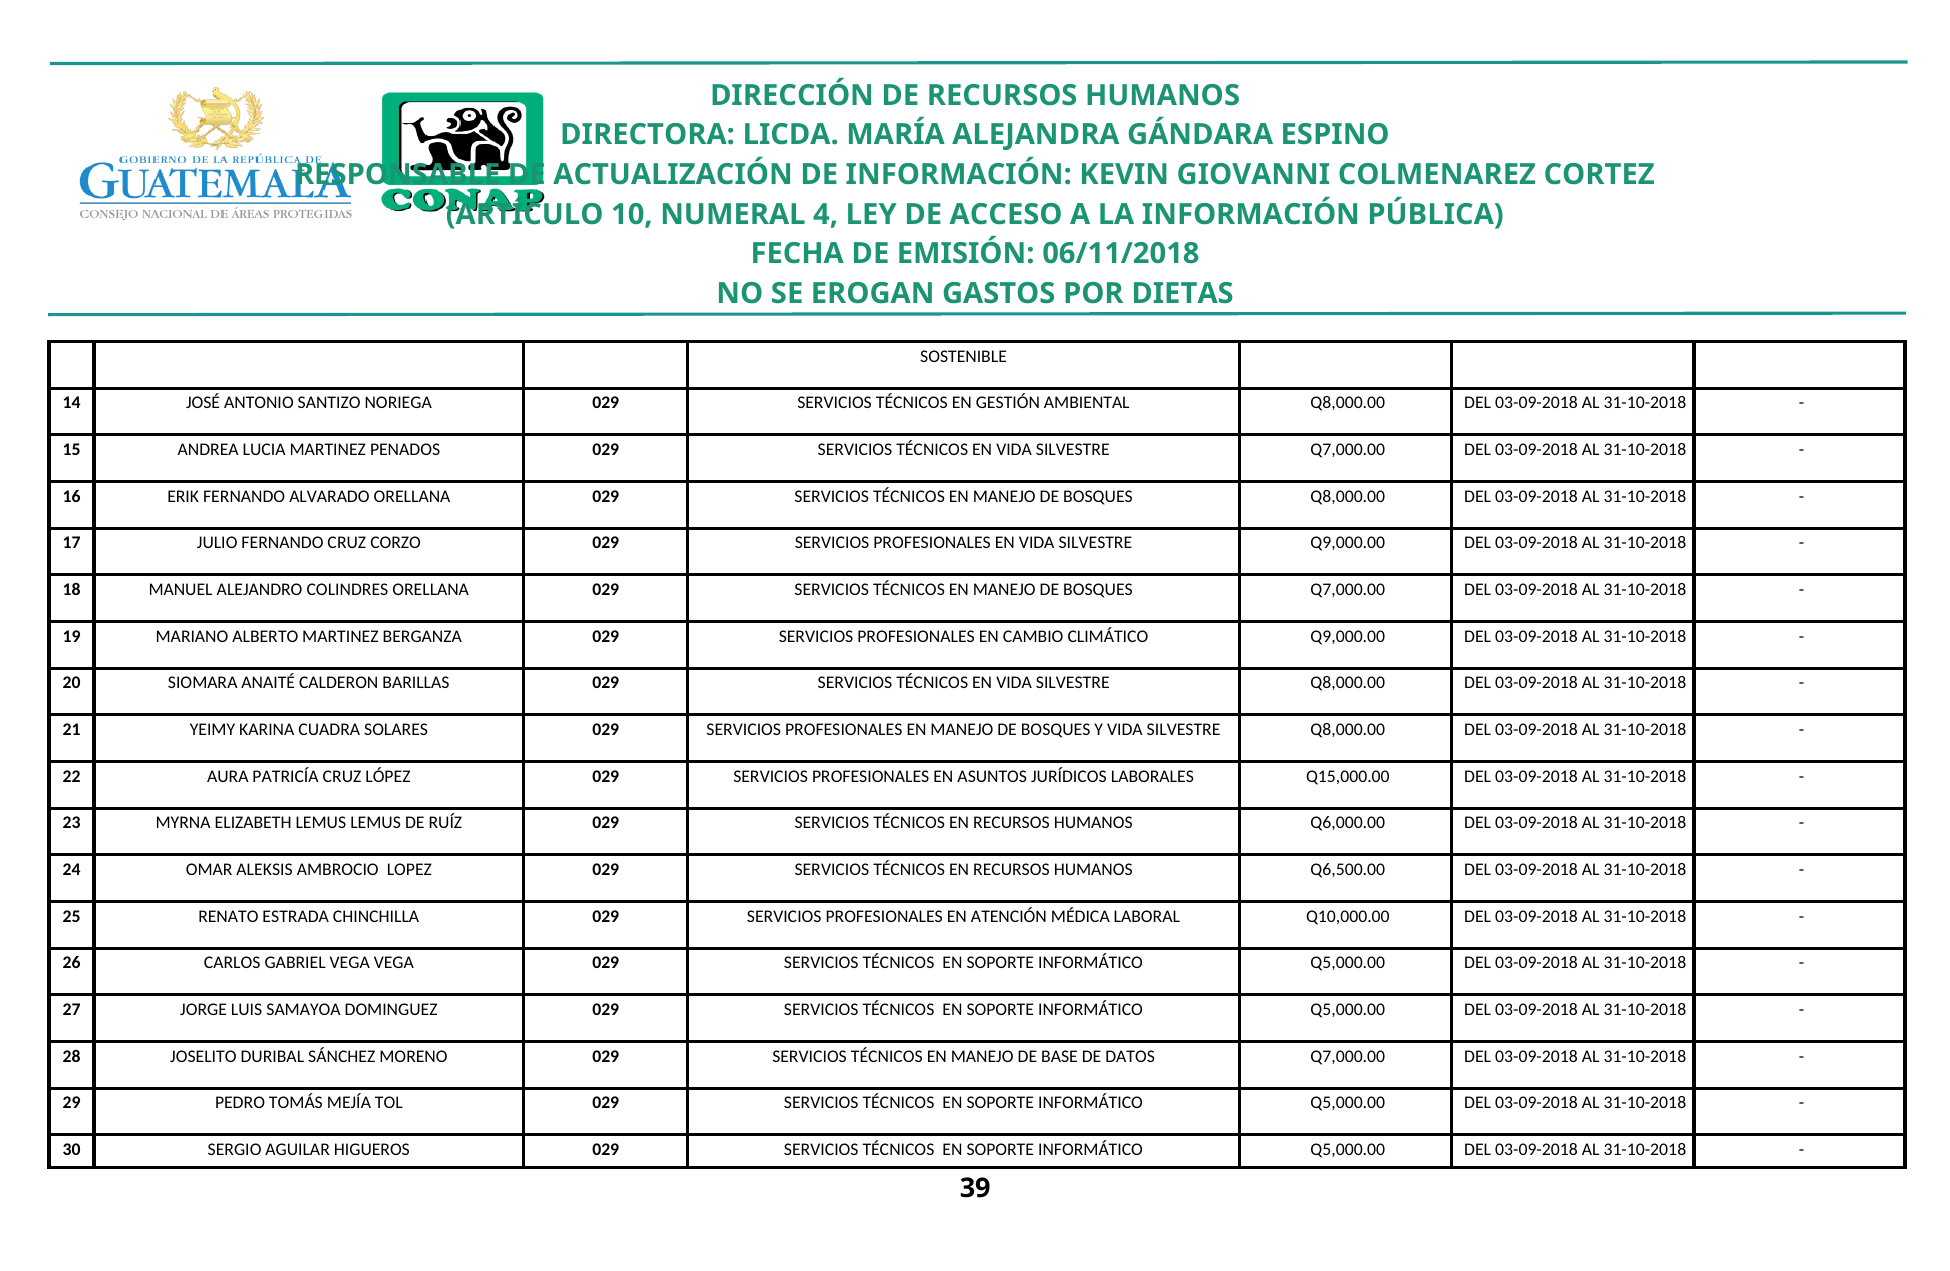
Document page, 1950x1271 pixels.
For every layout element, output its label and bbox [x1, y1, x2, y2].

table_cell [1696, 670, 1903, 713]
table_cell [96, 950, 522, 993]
picture [54, 76, 562, 251]
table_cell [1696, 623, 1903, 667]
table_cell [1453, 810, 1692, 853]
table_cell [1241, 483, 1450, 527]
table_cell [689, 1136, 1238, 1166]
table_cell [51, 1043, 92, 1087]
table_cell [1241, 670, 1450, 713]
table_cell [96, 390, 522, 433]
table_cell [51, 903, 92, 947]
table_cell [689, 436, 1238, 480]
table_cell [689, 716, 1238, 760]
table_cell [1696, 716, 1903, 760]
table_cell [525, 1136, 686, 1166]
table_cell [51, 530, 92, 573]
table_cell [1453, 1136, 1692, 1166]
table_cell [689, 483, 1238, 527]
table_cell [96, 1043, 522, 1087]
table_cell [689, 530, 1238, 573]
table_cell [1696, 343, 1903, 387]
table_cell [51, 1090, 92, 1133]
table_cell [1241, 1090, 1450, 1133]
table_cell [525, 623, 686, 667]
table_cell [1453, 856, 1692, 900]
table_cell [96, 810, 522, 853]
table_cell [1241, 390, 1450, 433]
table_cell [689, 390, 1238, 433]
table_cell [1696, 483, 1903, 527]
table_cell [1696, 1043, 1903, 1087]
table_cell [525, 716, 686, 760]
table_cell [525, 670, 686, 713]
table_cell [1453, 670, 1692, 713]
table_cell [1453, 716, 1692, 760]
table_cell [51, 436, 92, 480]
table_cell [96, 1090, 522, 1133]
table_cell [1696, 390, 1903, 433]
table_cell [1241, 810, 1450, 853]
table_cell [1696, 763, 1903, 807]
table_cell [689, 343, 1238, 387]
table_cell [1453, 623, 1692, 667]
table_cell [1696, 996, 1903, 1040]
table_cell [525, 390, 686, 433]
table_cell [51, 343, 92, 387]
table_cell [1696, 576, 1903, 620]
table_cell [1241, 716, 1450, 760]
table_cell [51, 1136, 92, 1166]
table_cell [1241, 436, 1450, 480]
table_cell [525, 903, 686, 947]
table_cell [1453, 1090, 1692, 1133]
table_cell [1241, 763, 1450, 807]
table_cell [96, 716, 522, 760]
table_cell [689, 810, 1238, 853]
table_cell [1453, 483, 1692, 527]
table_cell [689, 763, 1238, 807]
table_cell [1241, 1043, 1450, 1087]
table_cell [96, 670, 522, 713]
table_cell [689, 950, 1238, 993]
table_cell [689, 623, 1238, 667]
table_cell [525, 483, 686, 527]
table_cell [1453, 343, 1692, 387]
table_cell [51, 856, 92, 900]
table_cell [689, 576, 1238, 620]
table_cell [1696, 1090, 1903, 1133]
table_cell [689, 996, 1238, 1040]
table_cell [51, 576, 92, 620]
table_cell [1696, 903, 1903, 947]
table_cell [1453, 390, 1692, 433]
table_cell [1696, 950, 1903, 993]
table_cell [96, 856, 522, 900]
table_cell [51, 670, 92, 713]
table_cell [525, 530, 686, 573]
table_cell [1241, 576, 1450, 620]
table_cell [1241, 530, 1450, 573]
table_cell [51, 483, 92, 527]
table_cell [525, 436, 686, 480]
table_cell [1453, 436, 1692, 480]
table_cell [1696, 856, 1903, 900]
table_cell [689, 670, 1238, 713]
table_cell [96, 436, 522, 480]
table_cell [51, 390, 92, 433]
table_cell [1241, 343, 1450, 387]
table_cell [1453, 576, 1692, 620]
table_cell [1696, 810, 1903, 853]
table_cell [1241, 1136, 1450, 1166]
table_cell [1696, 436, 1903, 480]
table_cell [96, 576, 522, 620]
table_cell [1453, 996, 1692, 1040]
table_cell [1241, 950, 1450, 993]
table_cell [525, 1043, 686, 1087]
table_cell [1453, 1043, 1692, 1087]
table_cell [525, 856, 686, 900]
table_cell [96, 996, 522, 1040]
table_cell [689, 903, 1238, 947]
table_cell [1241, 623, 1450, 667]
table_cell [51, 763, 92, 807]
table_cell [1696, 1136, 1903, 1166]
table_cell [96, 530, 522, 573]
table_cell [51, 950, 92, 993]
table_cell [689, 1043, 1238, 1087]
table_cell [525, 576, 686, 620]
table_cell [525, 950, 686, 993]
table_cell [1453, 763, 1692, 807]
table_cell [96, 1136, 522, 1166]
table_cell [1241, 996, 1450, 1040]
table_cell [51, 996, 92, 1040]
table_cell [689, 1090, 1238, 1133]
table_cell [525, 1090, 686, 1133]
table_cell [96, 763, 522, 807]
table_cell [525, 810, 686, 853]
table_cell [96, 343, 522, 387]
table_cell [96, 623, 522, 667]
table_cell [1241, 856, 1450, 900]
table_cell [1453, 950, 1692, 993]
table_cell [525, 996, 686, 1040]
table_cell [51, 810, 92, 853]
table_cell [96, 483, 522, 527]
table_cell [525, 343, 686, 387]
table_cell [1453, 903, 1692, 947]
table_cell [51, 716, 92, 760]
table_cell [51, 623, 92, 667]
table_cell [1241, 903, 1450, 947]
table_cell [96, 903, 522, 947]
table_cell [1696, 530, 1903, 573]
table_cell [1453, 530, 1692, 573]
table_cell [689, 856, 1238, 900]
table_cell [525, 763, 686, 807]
